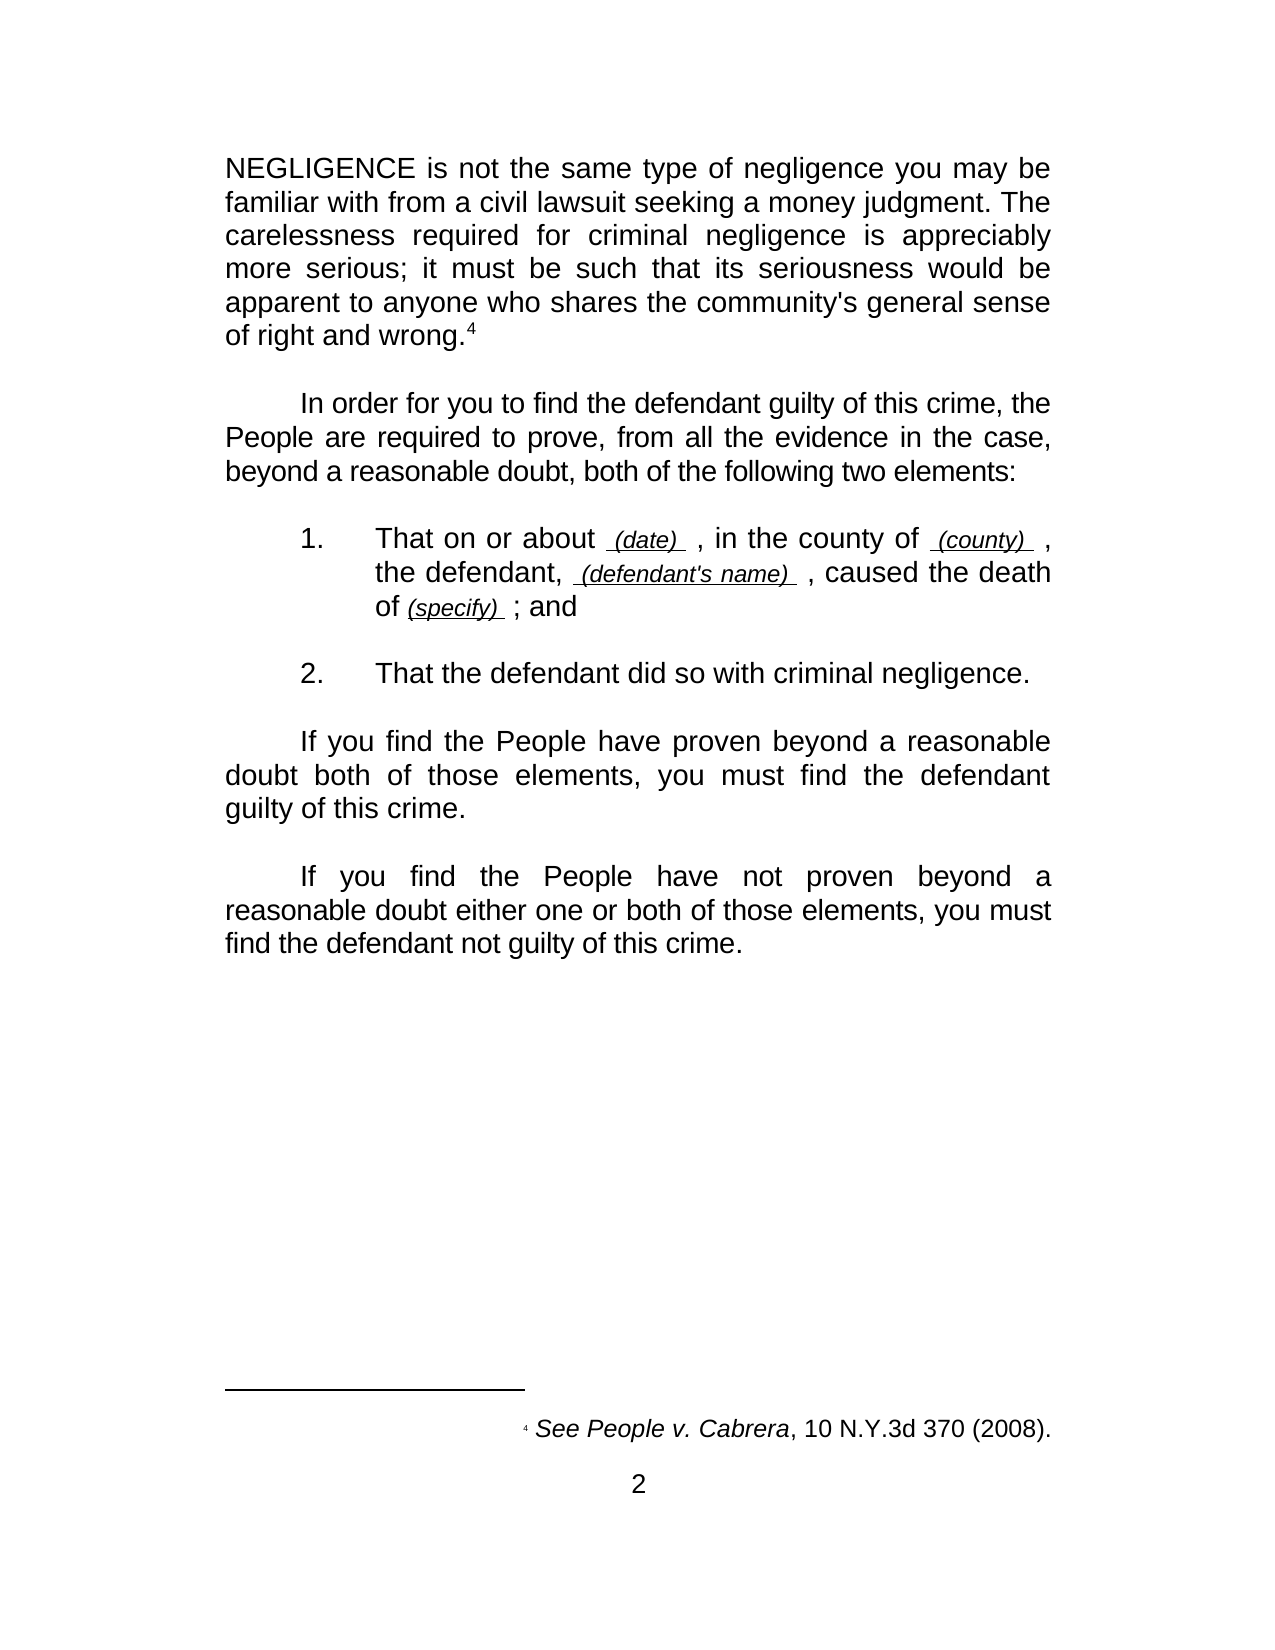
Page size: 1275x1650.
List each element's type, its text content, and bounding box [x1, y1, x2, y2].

text 2 [225, 1469, 1052, 1500]
text If you find the People have proven beyond a reasonable doubt both of those elements, you must find the defendant guilty of this crime. [225, 724, 1052, 825]
text 4 See People v. Cabrera, 10 N.Y.3d 370 (2008). [225, 1414, 1052, 1443]
list That the defendant did so with criminal negligence. [300, 657, 1052, 690]
text NEGLIGENCE is not the same type of negligence you may be familiar with from a civil lawsuit seeking a money judgment. The carelessness required for criminal negligence is appreciably more serious; it must be such that its seriousness would be apparent to anyone who shares the community's general sense of right and wrong.4 [225, 152, 1052, 352]
list That on or about (date) , in the county of (county) , the defendant, (defendant's name) , caused the death of (specify) ; and [300, 522, 1052, 623]
text In order for you to find the defendant guilty of this crime, the People are required to prove, from all the evidence in the case, beyond a reasonable doubt, both of the following two elements: [225, 387, 1052, 488]
text If you find the People have not proven beyond a reasonable doubt either one or both of those elements, you must find the defendant not guilty of this crime. [225, 859, 1052, 960]
